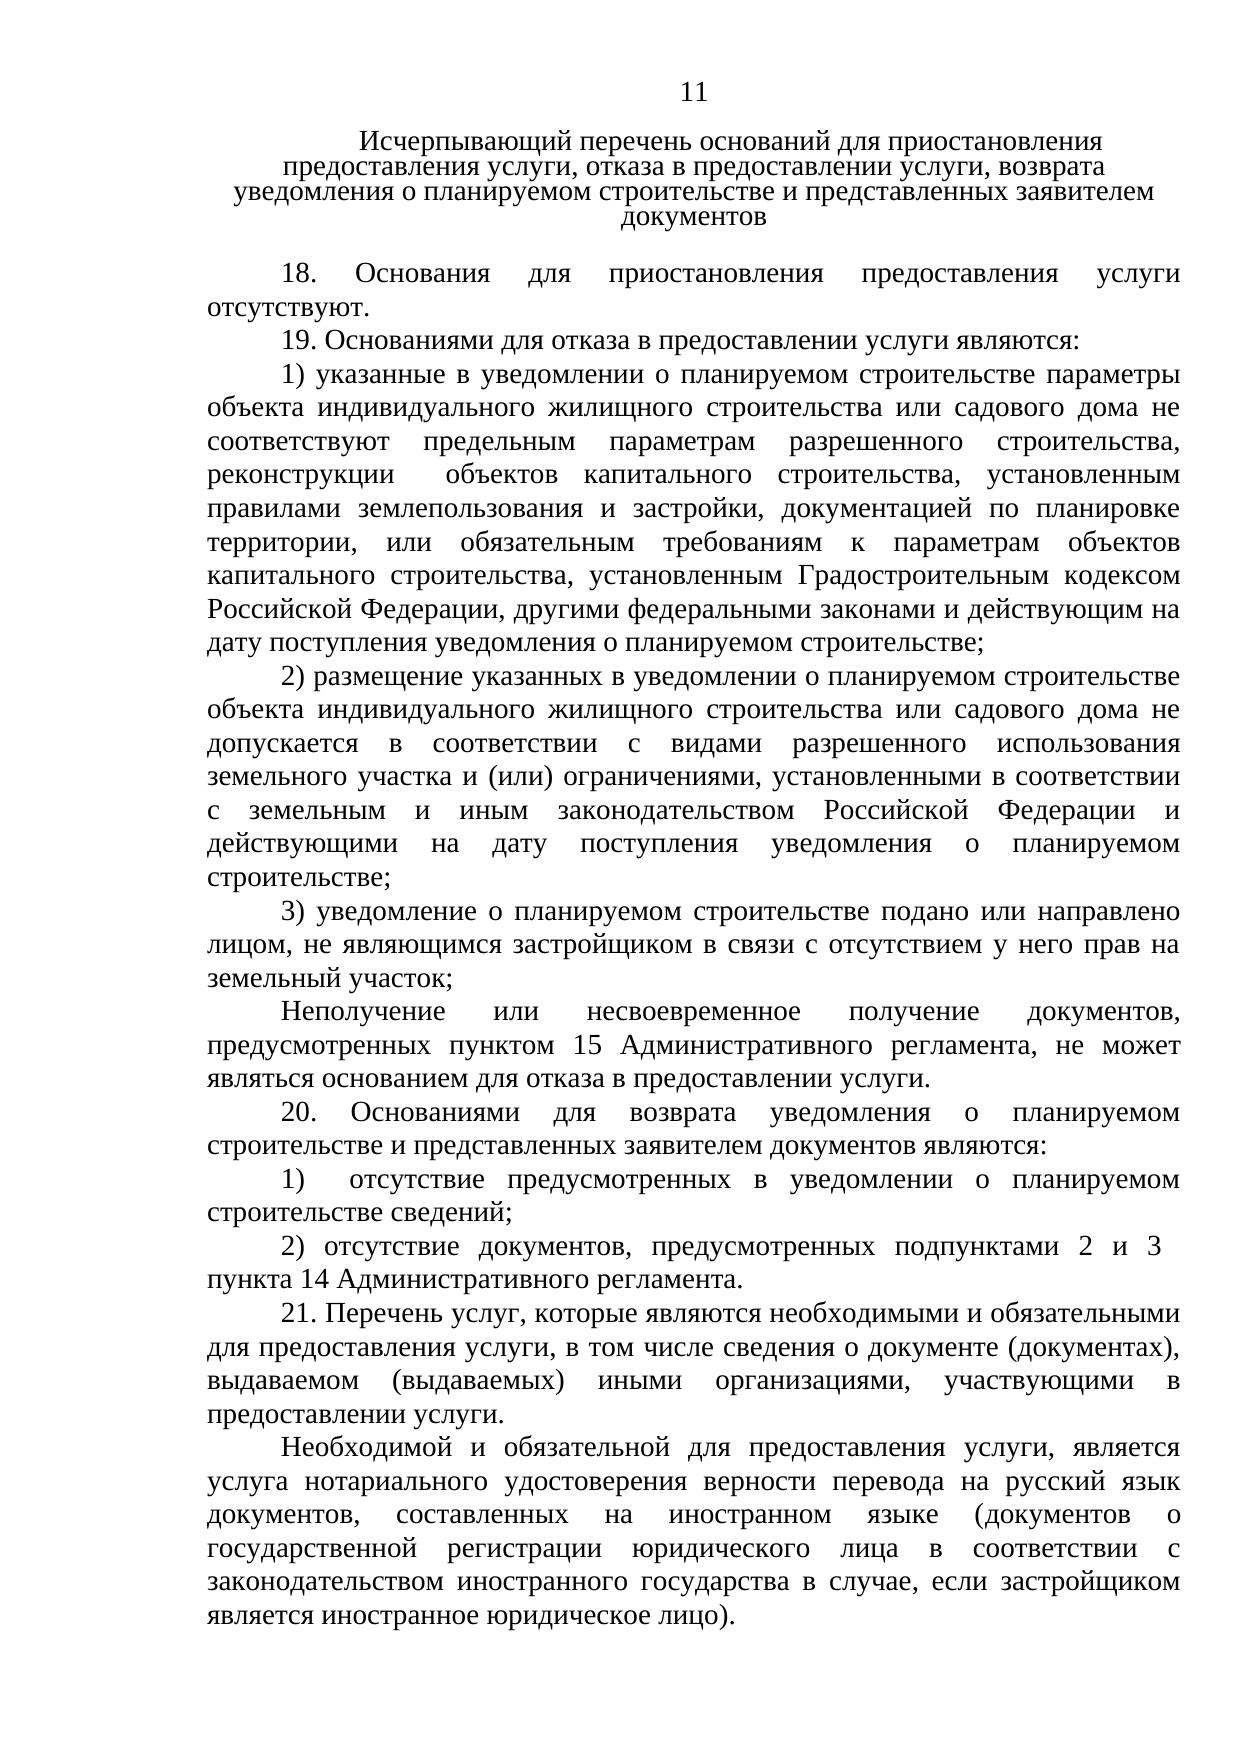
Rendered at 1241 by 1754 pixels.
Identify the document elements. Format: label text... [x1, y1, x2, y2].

text 19. Основаниями для отказа в предоставлении услуги являются: [207, 322, 1181, 356]
text 1) указанные в уведомлении о планируемом строительстве параметры объекта индивидуального жилищного строительства или садового дома не соответствуют предельным параметрам разрешенного строительства, реконструкции объектов капитального строительства, установленным правилами землепользования и застройки, документацией по планировке территории, или обязательным требованиям к параметрам объектов капитального строительства, установленным Градостроительным кодексом Российской Федерации, другими федеральными законами и действующим на дату поступления уведомления о планируемом строительстве; [207, 356, 1181, 658]
text 1) отсутствие предусмотренных в уведомлении о планируемом строительстве сведений; [207, 1161, 1181, 1228]
text Неполучение или несвоевременное получение документов, предусмотренных пунктом 15 Административного регламента, не может являться основанием для отказа в предоставлении услуги. [207, 993, 1181, 1094]
text 2) размещение указанных в уведомлении о планируемом строительстве объекта индивидуального жилищного строительства или садового дома не допускается в соответствии с видами разрешенного использования земельного участка и (или) ограничениями, установленными в соответствии с земельным и иным законодательством Российской Федерации и действующими на дату поступления уведомления о планируемом строительстве; [207, 658, 1181, 893]
text 2) отсутствие документов, предусмотренных подпунктами 2 и 3 пункта 14 Административного регламента. [207, 1228, 1181, 1295]
text 20. Основаниями для возврата уведомления о планируемом строительстве и представленных заявителем документов являются: [207, 1094, 1181, 1161]
text Исчерпывающий перечень оснований для приостановления предоставления услуги, отказа в предоставлении услуги, возврата уведомления о планируемом строительстве и представленных заявителем документов [207, 130, 1181, 230]
text Необходимой и обязательной для предоставления услуги, является услуга нотариального удостоверения верности перевода на русский язык документов, составленных на иностранном языке (документов о государственной регистрации юридического лица в соответствии с законодательством иностранного государства в случае, если застройщиком является иностранное юридическое лицо). [207, 1429, 1181, 1631]
text 18. Основания для приостановления предоставления услуги отсутствуют. [207, 255, 1181, 322]
list 21. Перечень услуг, которые являются необходимыми и обязательными для предоставления услуги, в том числе сведения о документе (документах), выдаваемом (выдаваемых) иными организациями, участвующими в предоставлении услуги. [207, 1295, 1181, 1429]
text 3) уведомление о планируемом строительстве подано или направлено лицом, не являющимся застройщиком в связи с отсутствием у него прав на земельный участок; [207, 893, 1181, 993]
